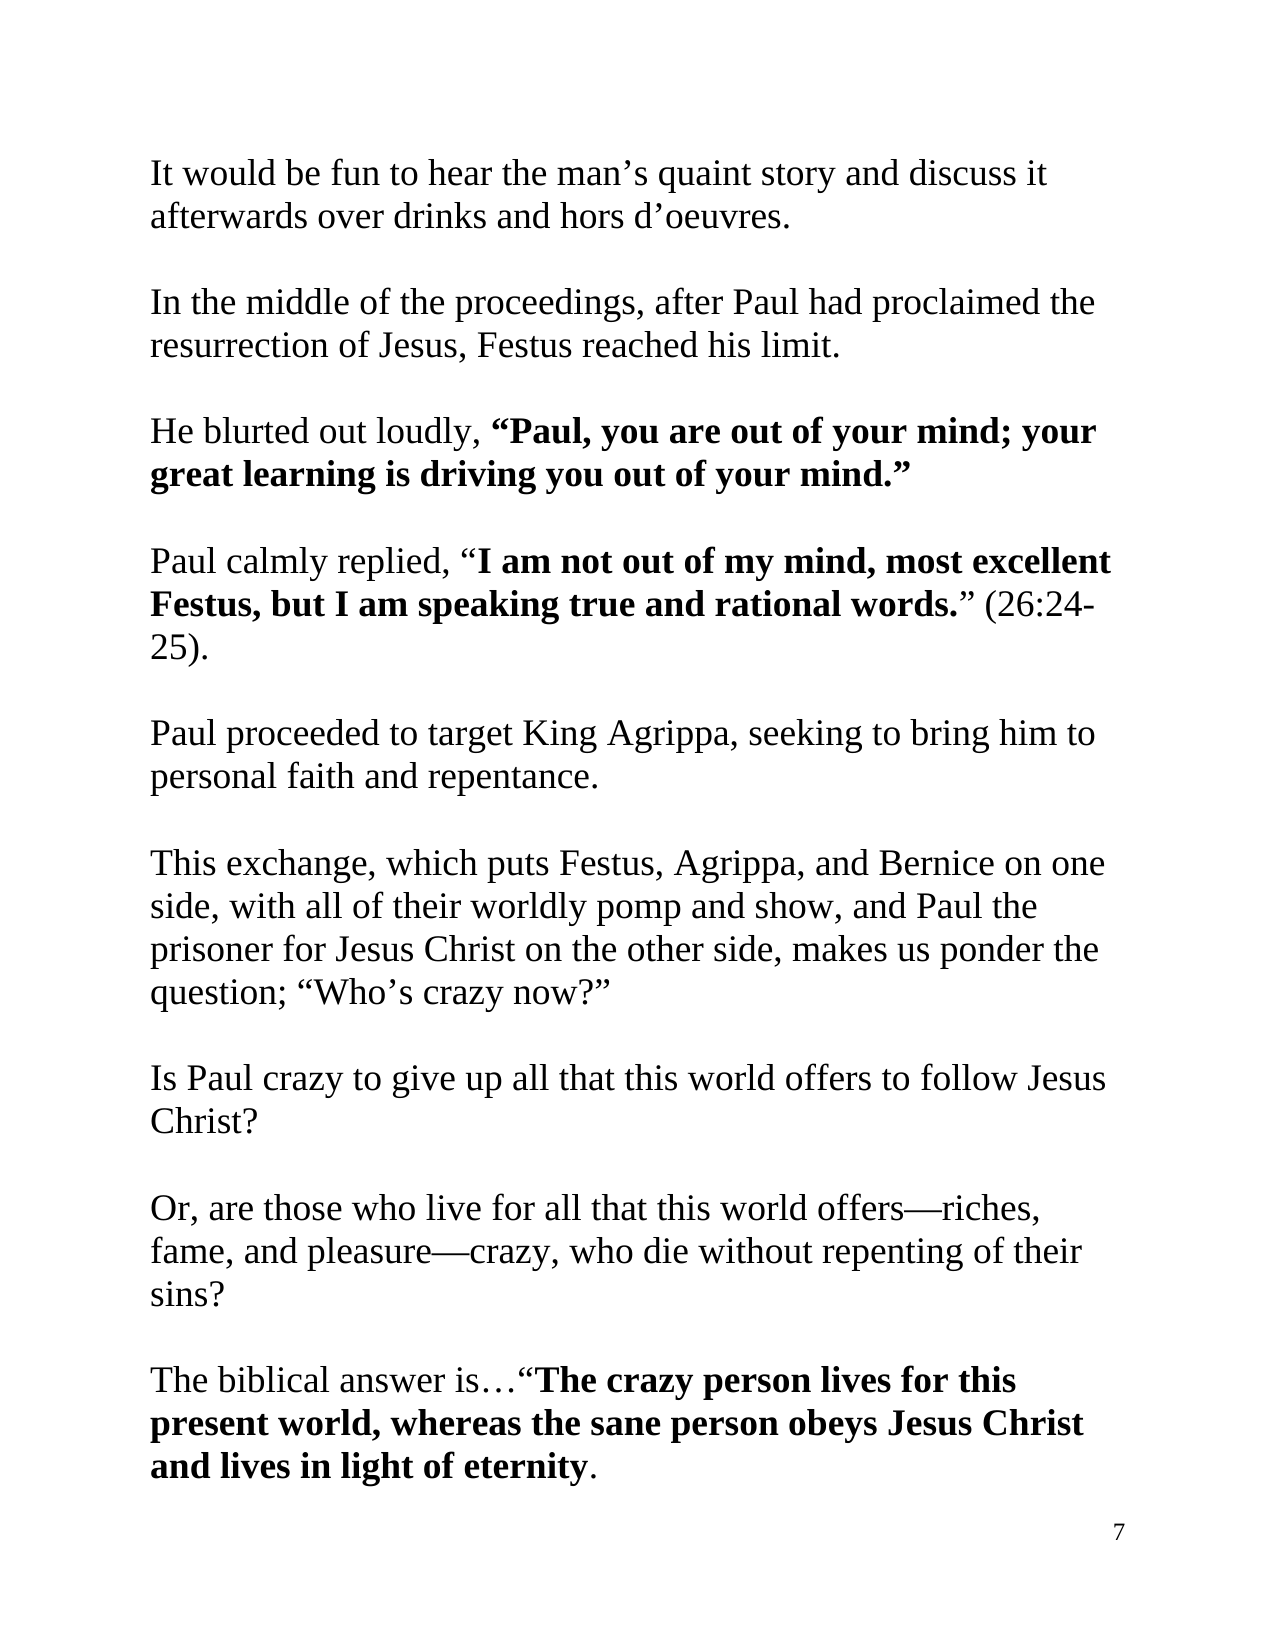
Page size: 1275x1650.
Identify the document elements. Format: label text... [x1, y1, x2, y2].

text In the middle of the proceedings, after Paul had proclaimed the resurrection of Jesus, Festus reached his limit. [150, 279, 1125, 366]
text This exchange, which puts Festus, Agrippa, and Bernice on one side, with all of their worldly pomp and show, and Paul the prisoner for Jesus Christ on the other side, makes us ponder the question; “Who’s crazy now?” [150, 840, 1125, 1012]
text Paul proceeded to target King Agrippa, seeking to bring him to personal faith and repentance. [150, 711, 1125, 797]
text It would be fun to hear the man’s quaint story and discuss it afterwards over drinks and hors d’oeuvres. [150, 150, 1125, 236]
text Is Paul crazy to give up all that this world offers to follow Jesus Christ? [150, 1056, 1125, 1142]
text The biblical answer is…“The crazy person lives for this present world, whereas the sane person obeys Jesus Christ and lives in light of eternity. [150, 1357, 1125, 1487]
text Paul calmly replied, “I am not out of my mind, most excellent Festus, but I am speaking true and rational words.” (26:24-25). [150, 538, 1125, 667]
text He blurted out loudly, “Paul, you are out of your mind; your great learning is driving you out of your mind.” [150, 409, 1125, 495]
text Or, are those who live for all that this world offers—riches, fame, and pleasure—crazy, who die without repenting of their sins? [150, 1185, 1125, 1314]
